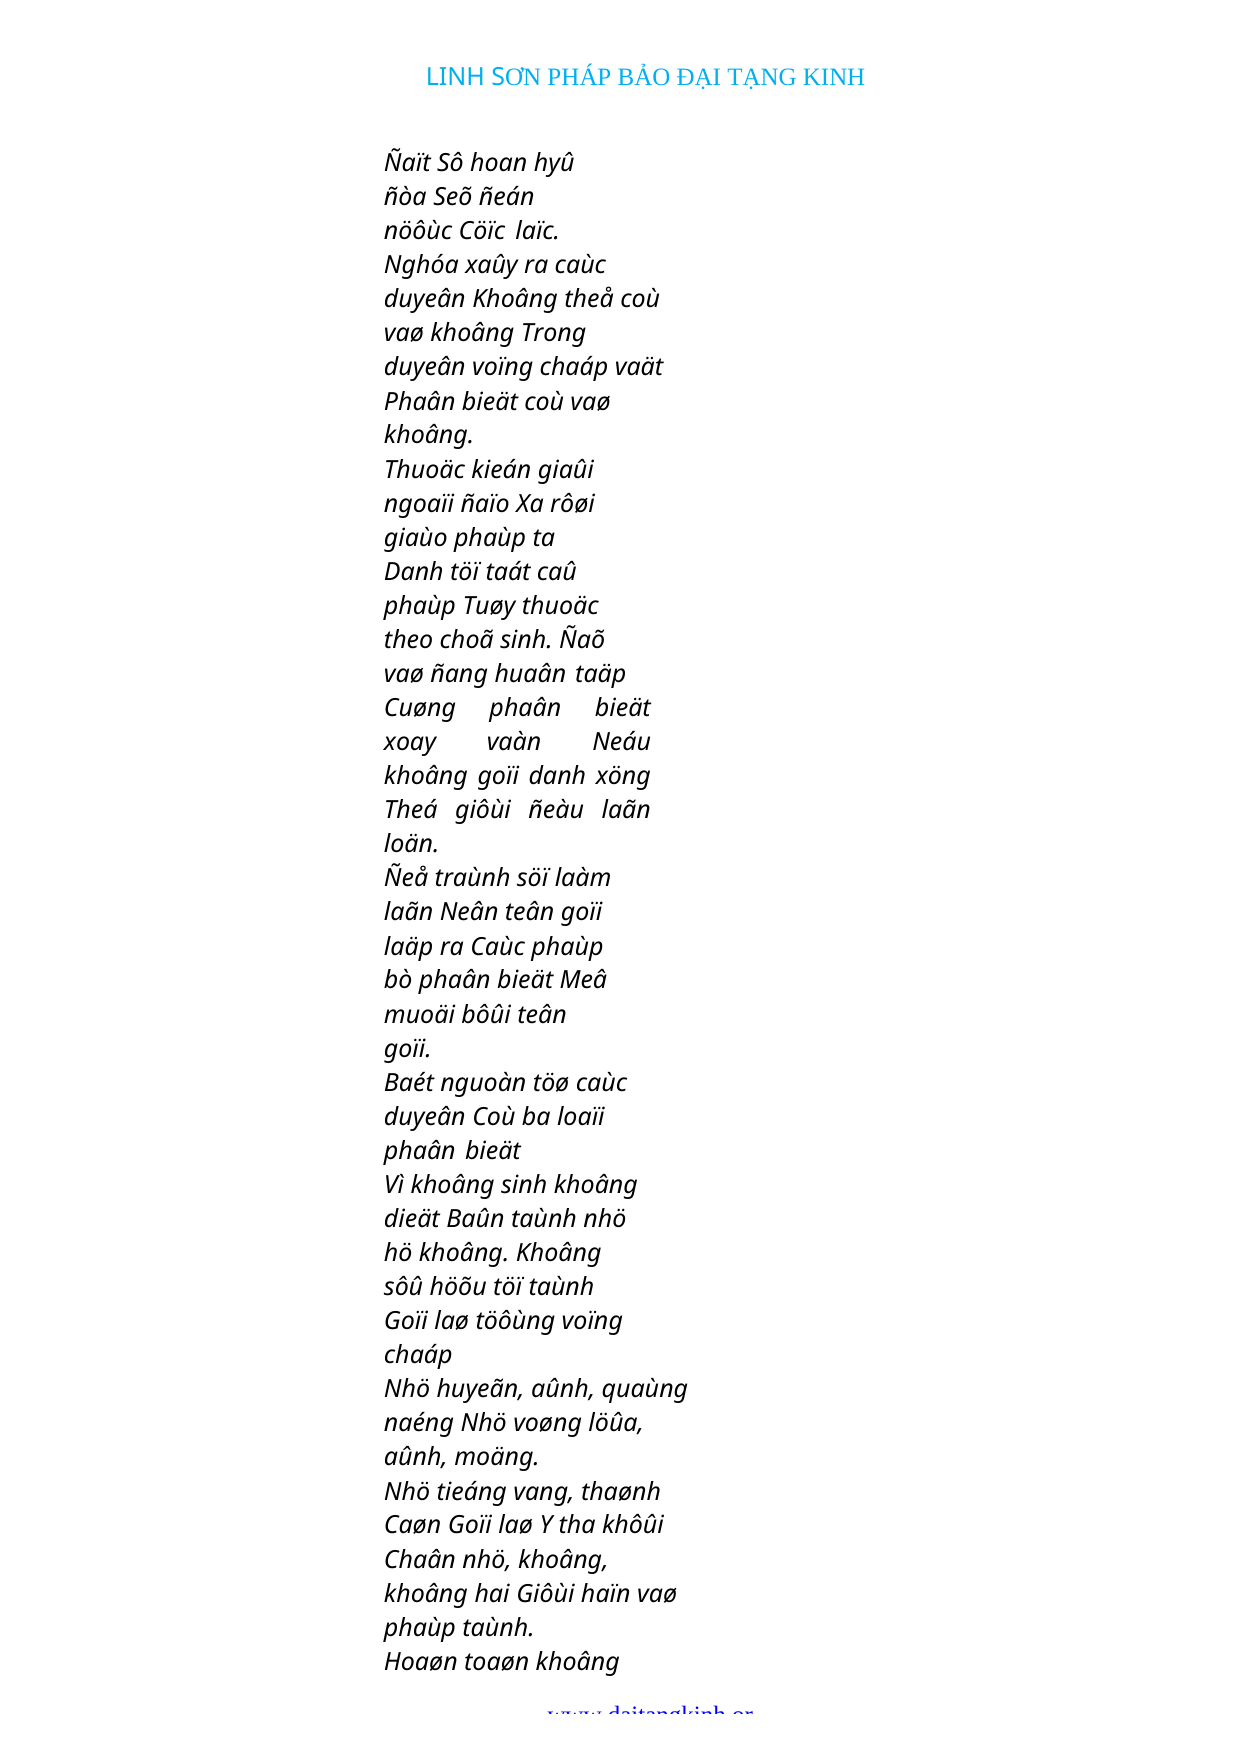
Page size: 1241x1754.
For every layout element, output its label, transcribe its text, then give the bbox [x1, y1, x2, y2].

text Cuøng phaân bieät xoay vaàn Neáu khoâng goïi danh xöng Theá giôùi ñeàu laãn loän. [384, 690, 651, 860]
text Nhö tieáng vang, thaønh Caøn Goïi laø Y tha khôûi [384, 1473, 669, 1541]
text Danh töï taát caû phaùp Tuøy thuoäc theo choã sinh. Ñaõ vaø ñang huaân taäp [384, 553, 636, 690]
text Nghóa xaûy ra caùc duyeân Khoâng theå coù vaø khoâng Trong duyeân voïng chaáp vaät Phaân bieät coù vaø khoâng. [384, 247, 669, 451]
text Chaân nhö, khoâng, khoâng hai Giôùi haïn vaø phaùp taùnh. [384, 1541, 681, 1643]
text Thuoäc kieán giaûi ngoaïi ñaïo Xa rôøi giaùo phaùp ta [384, 451, 658, 553]
text Baét nguoàn töø caùc duyeân Coù ba loaïi phaân bieät [384, 1064, 651, 1167]
text Ñaït Sô hoan hyû ñòa Seõ ñeán nöôùc Cöïc laïc. [384, 145, 606, 247]
text Vì khoâng sinh khoâng dieät Baûn taùnh nhö hö khoâng. Khoâng sôû höõu töï taùnh Goïi laø töôùng voïng chaáp [384, 1167, 643, 1371]
text Ñeå traùnh söï laàm laãn Neân teân goïi laäp ra Caùc phaùp bò phaân bieät Meâ muoäi bôûi teân goïi. [384, 860, 615, 1064]
text Nhö huyeãn, aûnh, quaùng naéng Nhö voøng löûa, aûnh, moäng. [384, 1371, 695, 1473]
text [384, 1643, 669, 1677]
